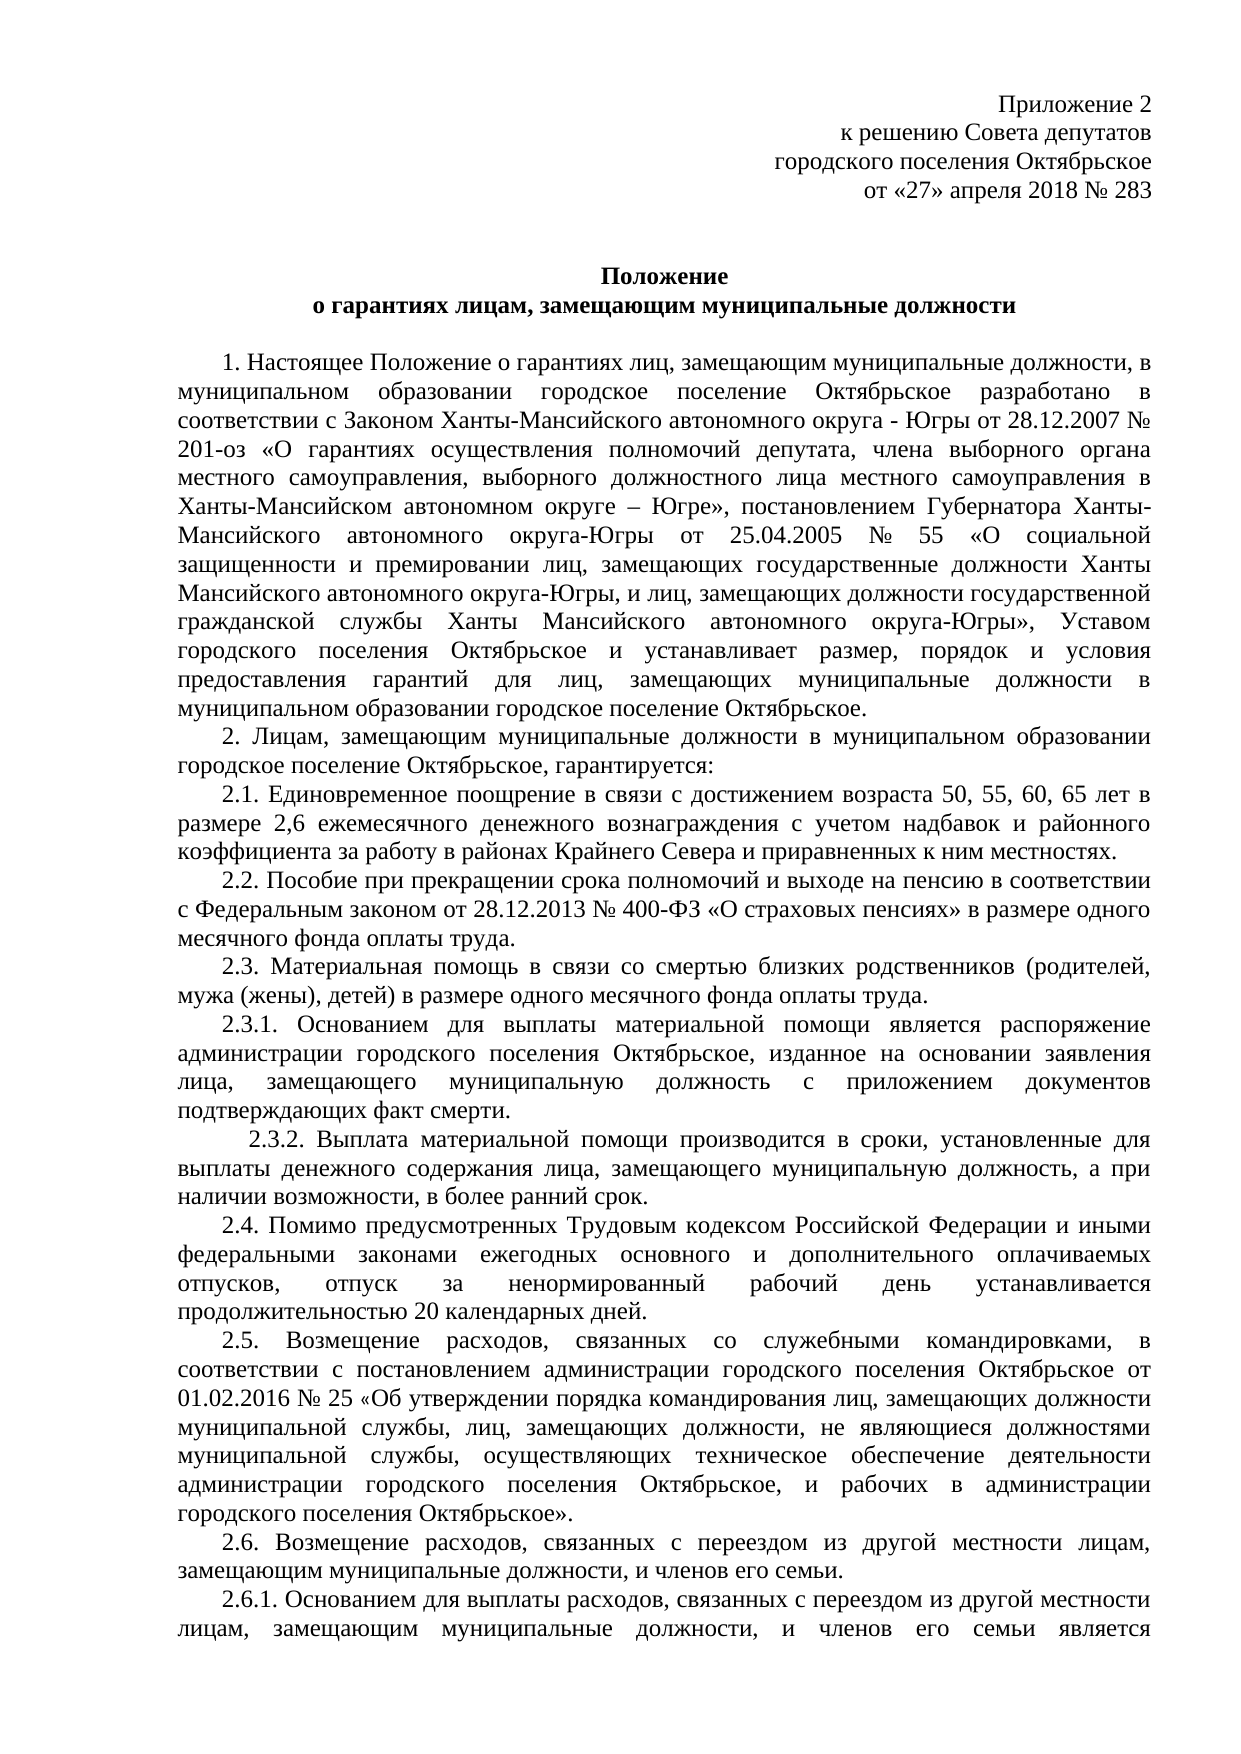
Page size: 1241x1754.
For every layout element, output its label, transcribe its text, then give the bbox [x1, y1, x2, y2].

text 2.4. Помимо предусмотренных Трудовым кодексом Российской Федерации и иными федеральными законами ежегодных основного и дополнительного оплачиваемых отпусков, отпуск за ненормированный рабочий день устанавливается продолжительностью 20 календарных дней. [177, 1210, 1152, 1325]
text 2.3.1. Основанием для выплаты материальной помощи является распоряжение администрации городского поселения Октябрьское, изданное на основании заявления лица, замещающего муниципальную должность с приложением документов подтверждающих факт смерти. [177, 1009, 1152, 1124]
text 2.2. Пособие при прекращении срока полномочий и выходе на пенсию в соответствии с Федеральным законом от 28.12.2013 № 400-ФЗ «О страховых пенсиях» в размере одного месячного фонда оплаты труда. [177, 865, 1152, 951]
text Положение [177, 261, 1152, 290]
text 2.3.2. Выплата материальной помощи производится в сроки, установленные для выплаты денежного содержания лица, замещающего муниципальную должность, а при наличии возможности, в более ранний срок. [177, 1124, 1152, 1210]
text от «27» апреля 2018 № 283 [177, 175, 1152, 204]
text городского поселения Октябрьское [177, 146, 1152, 175]
text 1. Настоящее Положение о гарантиях лиц, замещающим муниципальные должности, в муниципальном образовании городское поселение Октябрьское разработано в соответствии с Законом Ханты-Мансийского автономного округа - Югры от 28.12.2007 № 201-оз «О гарантиях осуществления полномочий депутата, члена выборного органа местного самоуправления, выборного должностного лица местного самоуправления в Ханты-Мансийском автономном округе – Югре», постановлением Губернатора Ханты-Мансийского автономного округа-Югры от 25.04.2005 № 55 «О социальной защищенности и премировании лиц, замещающих государственные должности Ханты Мансийского автономного округа-Югры, и лиц, замещающих должности государственной гражданской службы Ханты Мансийского автономного округа-Югры», Уставом городского поселения Октябрьское и устанавливает размер, порядок и условия предоставления гарантий для лиц, замещающих муниципальные должности в муниципальном образовании городское поселение Октябрьское. [177, 347, 1152, 721]
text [177, 1584, 1152, 1642]
text 2.3. Материальная помощь в связи со смертью близких родственников (родителей, мужа (жены), детей) в размере одного месячного фонда оплаты труда. [177, 951, 1152, 1009]
text о гарантиях лицам, замещающим муниципальные должности [177, 290, 1152, 319]
text 2.1. Единовременное поощрение в связи с достижением возраста 50, 55, 60, 65 лет в размере 2,6 ежемесячного денежного вознаграждения с учетом надбавок и районного коэффициента за работу в районах Крайнего Севера и приравненных к ним местностях. [177, 779, 1152, 865]
text к решению Совета депутатов [177, 117, 1152, 146]
text Приложение 2 [177, 89, 1152, 117]
text 2. Лицам, замещающим муниципальные должности в муниципальном образовании городское поселение Октябрьское, гарантируется: [177, 721, 1152, 779]
text 2.6. Возмещение расходов, связанных с переездом из другой местности лицам, замещающим муниципальные должности, и членов его семьи. [177, 1527, 1152, 1584]
text 2.5. Возмещение расходов, связанных со служебными командировками, в соответствии с постановлением администрации городского поселения Октябрьское от 01.02.2016 № 25 «Об утверждении порядка командирования лиц, замещающих должности муниципальной службы, лиц, замещающих должности, не являющиеся должностями муниципальной службы, осуществляющих техническое обеспечение деятельности администрации городского поселения Октябрьское, и рабочих в администрации городского поселения Октябрьское». [177, 1325, 1152, 1527]
